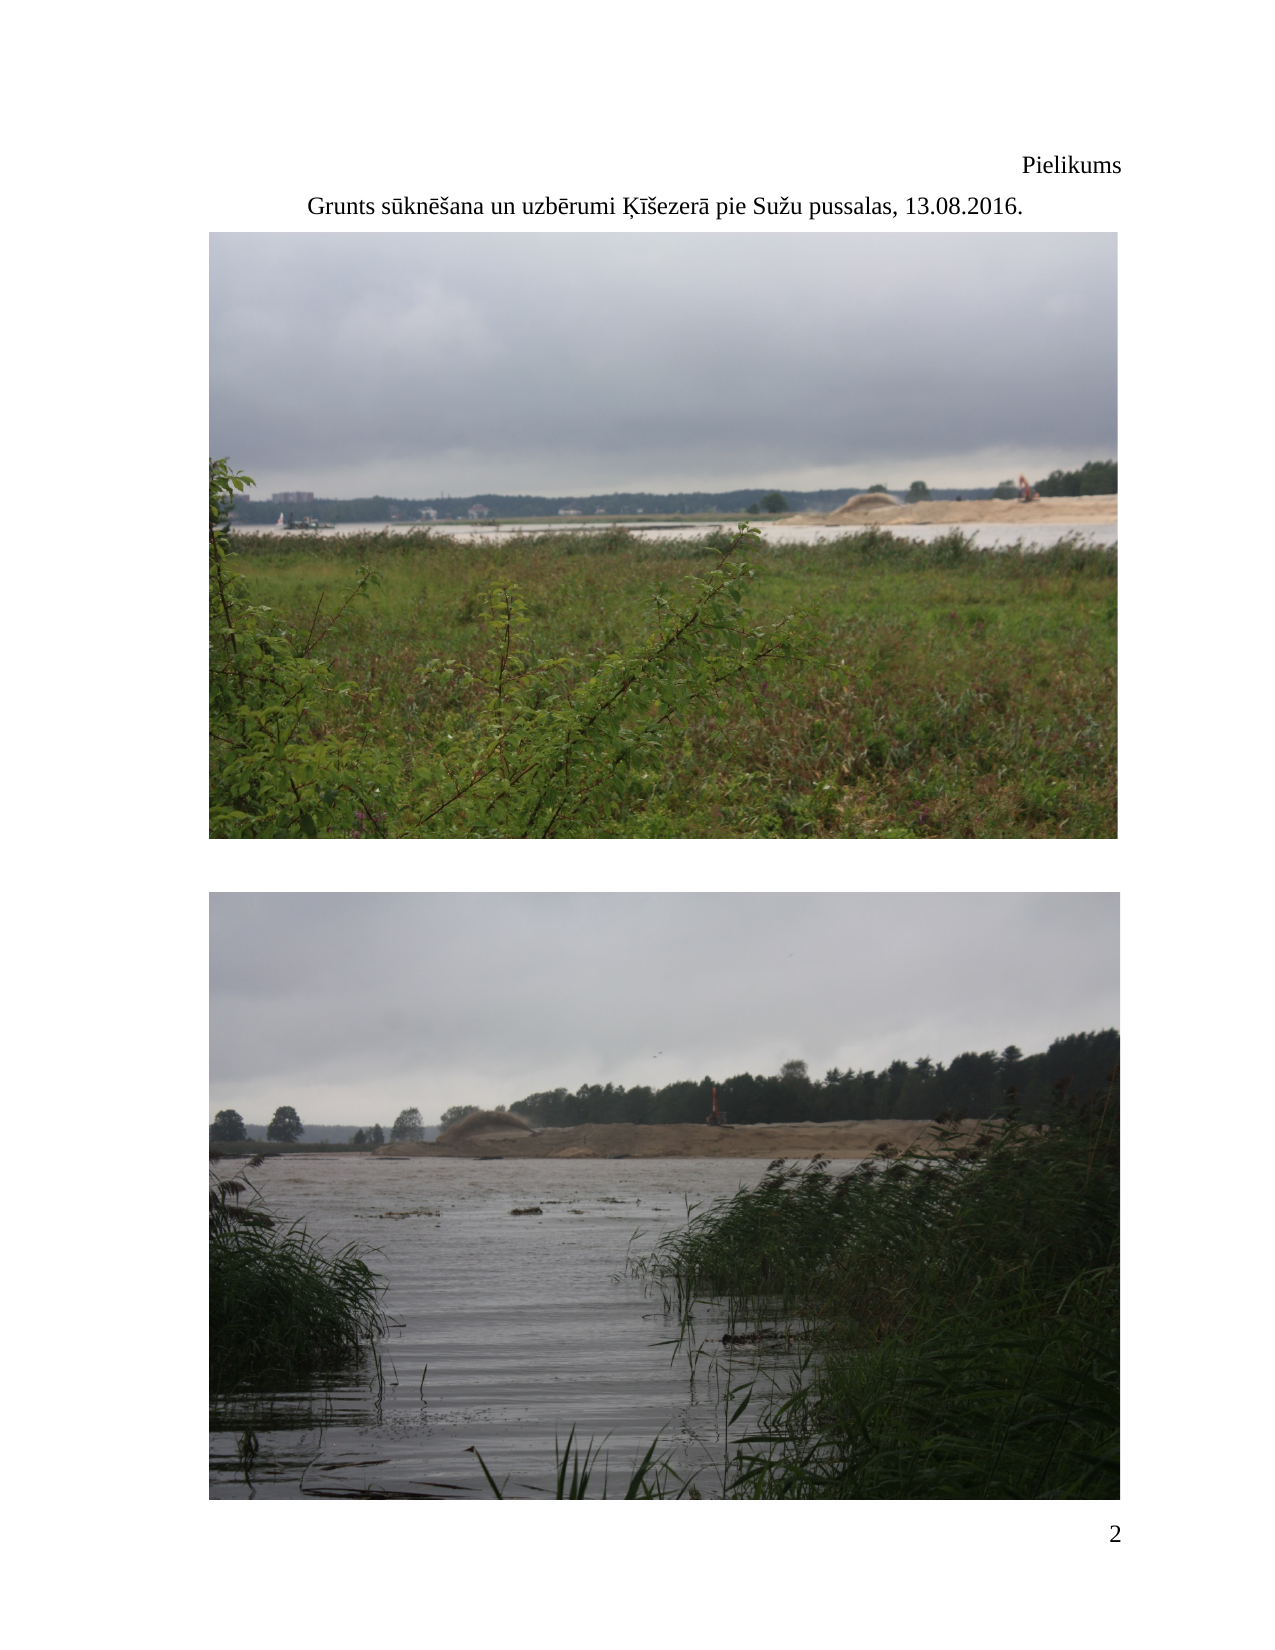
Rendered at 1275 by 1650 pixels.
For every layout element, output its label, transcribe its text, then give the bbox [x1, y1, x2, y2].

picture [209, 232, 1118, 839]
text Pielikums [150, 150, 1121, 179]
text Grunts sūknēšana un uzbērumi Ķīšezerā pie Sužu pussalas, 13.08.2016. [150, 191, 1121, 220]
picture [209, 892, 1121, 1500]
